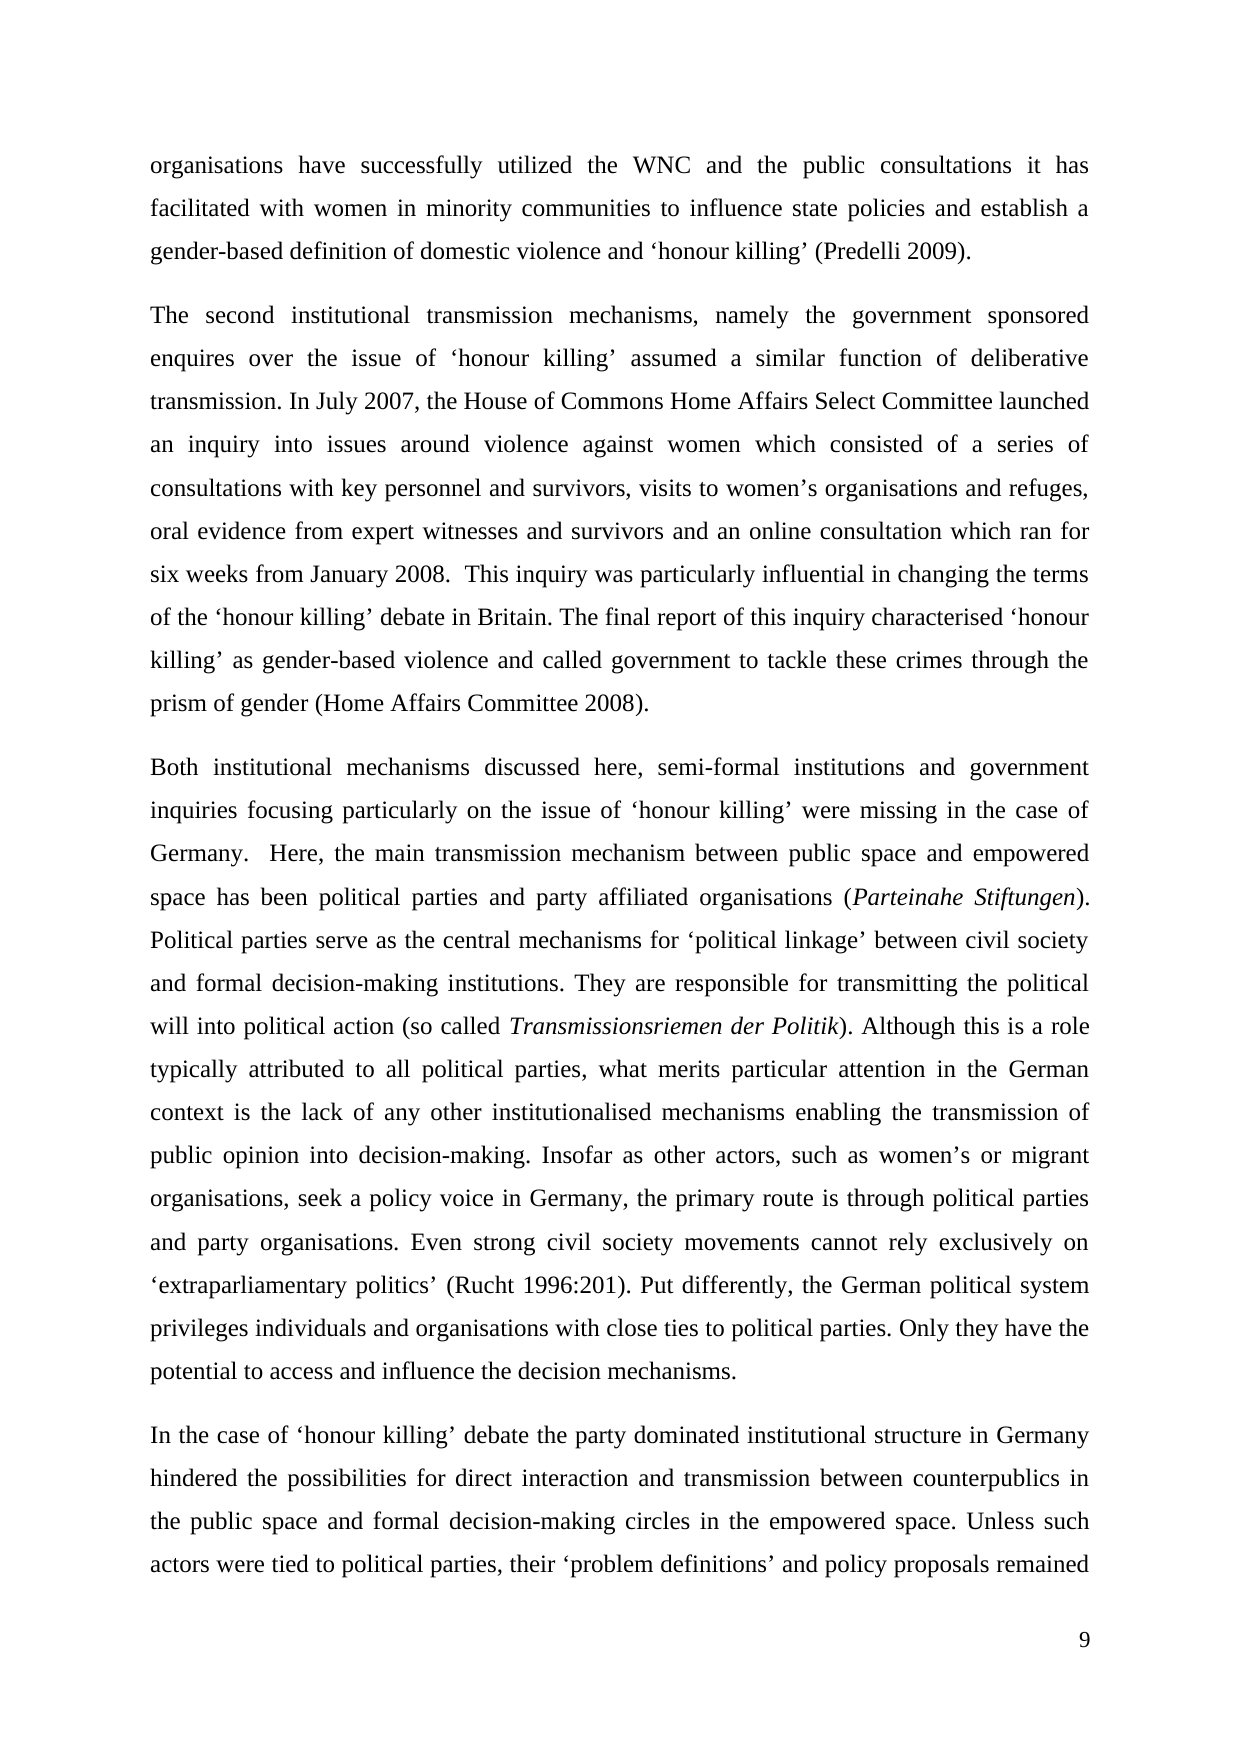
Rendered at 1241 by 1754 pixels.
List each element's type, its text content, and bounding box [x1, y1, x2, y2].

text Both institutional mechanisms discussed here, semi-formal institutions and government inquiries focusing particularly on the issue of ‘honour killing’ were missing in the case of Germany. Here, the main transmission mechanism between public space and empowered space has been political parties and party affiliated organisations (Parteinahe Stiftungen). Political parties serve as the central mechanisms for ‘political linkage’ between civil society and formal decision-making institutions. They are responsible for transmitting the political will into political action (so called Transmissionsriemen der Politik). Although this is a role typically attributed to all political parties, what merits particular attention in the German context is the lack of any other institutionalised mechanisms enabling the transmission of public opinion into decision-making. Insofar as other actors, such as women’s or migrant organisations, seek a policy voice in Germany, the primary route is through political parties and party organisations. Even strong civil society movements cannot rely exclusively on ‘extraparliamentary politics’ (Rucht 1996:201). Put differently, the German political system privileges individuals and organisations with close ties to political parties. Only they have the potential to access and influence the decision mechanisms. [150, 752, 1090, 1385]
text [150, 1420, 1090, 1578]
text The second institutional transmission mechanisms, namely the government sponsored enquires over the issue of ‘honour killing’ assumed a similar function of deliberative transmission. In July 2007, the House of Commons Home Affairs Select Committee launched an inquiry into issues around violence against women which consisted of a series of consultations with key personnel and survivors, visits to women’s organisations and refuges, oral evidence from expert witnesses and survivors and an online consultation which ran for six weeks from January 2008. This inquiry was particularly influential in changing the terms of the ‘honour killing’ debate in Britain. The final report of this inquiry characterised ‘honour killing’ as gender-based violence and called government to tackle these crimes through the prism of gender (Home Affairs Committee 2008). [150, 300, 1090, 717]
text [150, 150, 1090, 265]
